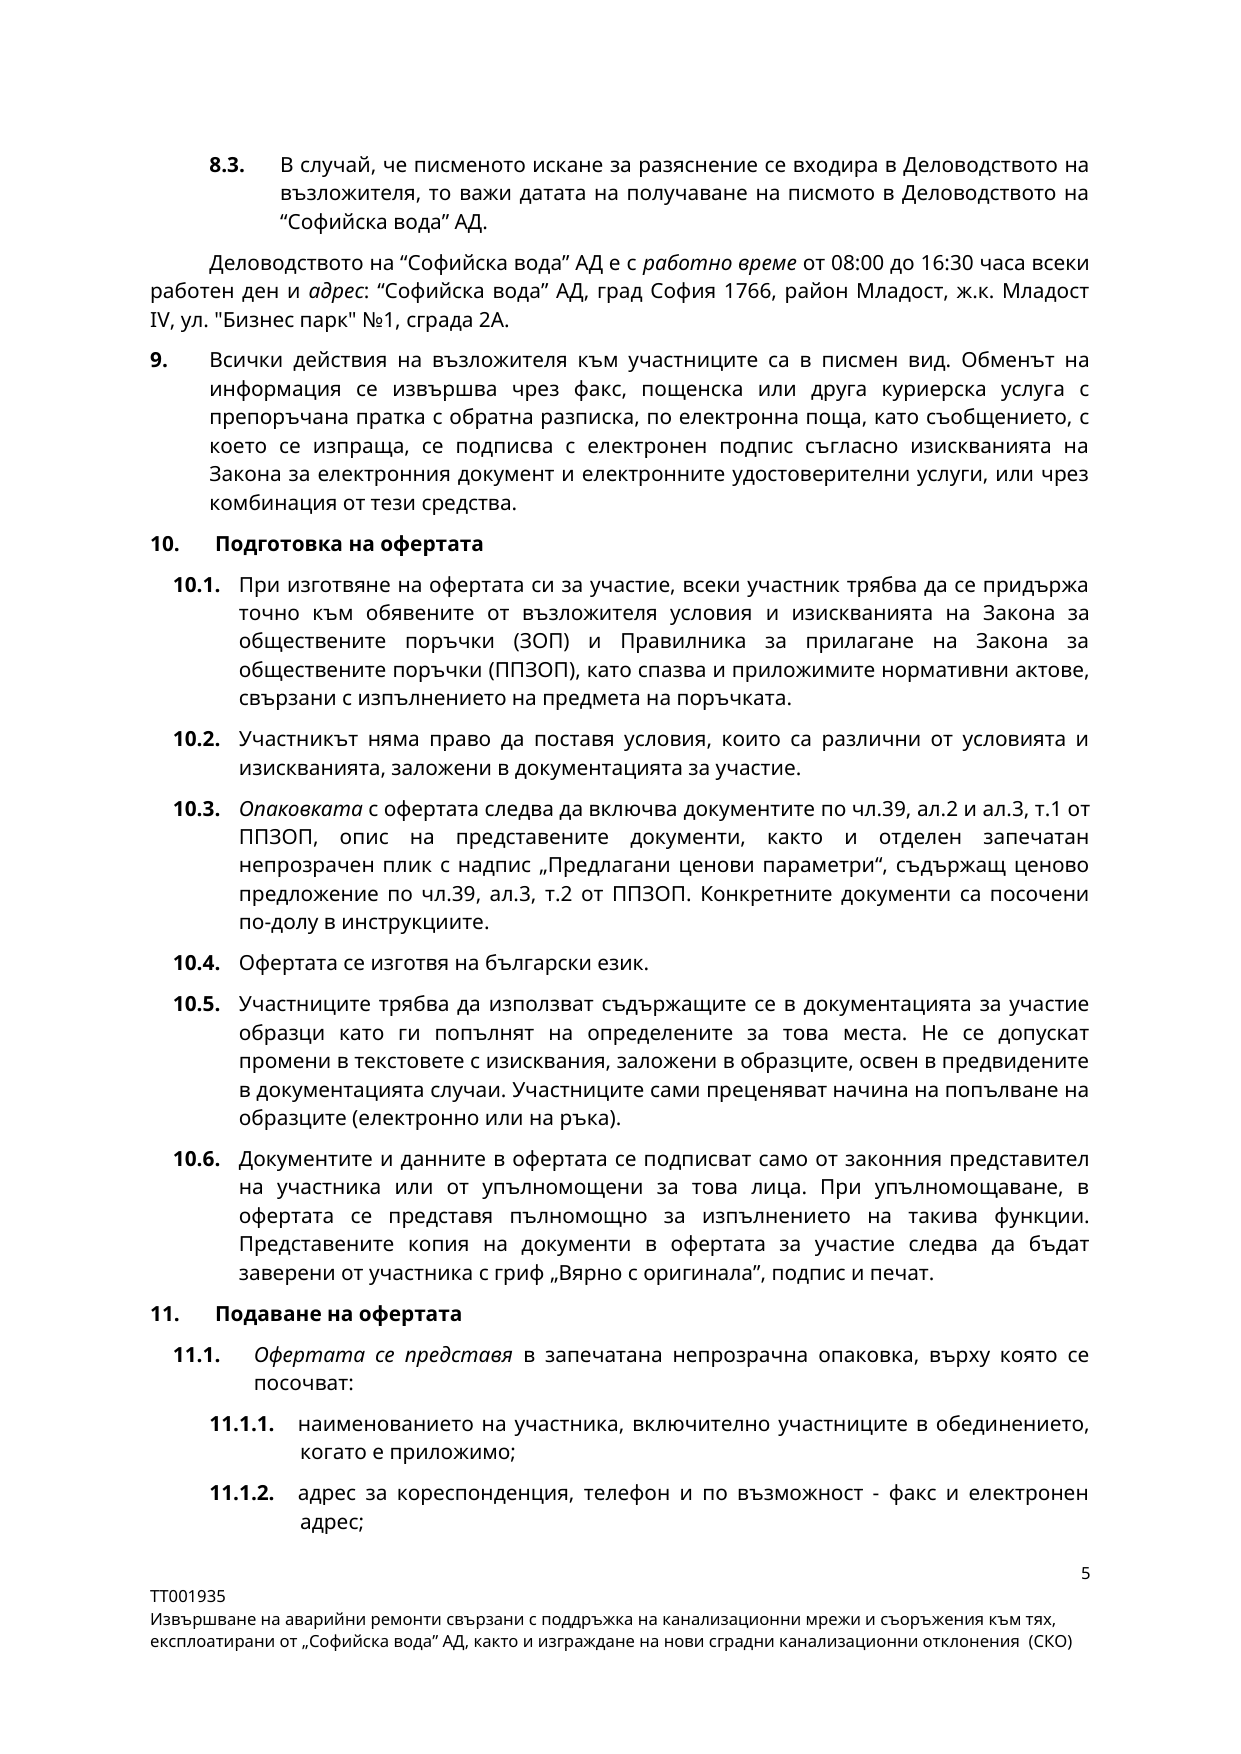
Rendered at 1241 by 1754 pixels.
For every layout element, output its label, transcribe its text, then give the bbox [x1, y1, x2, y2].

list Офертата се представя в запечатана непрозрачна опаковка, върху която се посочват: [173, 1340, 1090, 1397]
list Офертата се изготвя на български език. [173, 948, 1090, 977]
list адрес за кореспонденция, телефон и по възможност - факс и електронен адрес; [209, 1478, 1090, 1535]
list Опаковката с офертата следва да включва документите по чл.39, ал.2 и ал.3, т.1 от ППЗОП, опис на представените документи, както и отделен запечатан непрозрачен плик с надпис „Предлагани ценови параметри“, съдържащ ценово предложение по чл.39, ал.3, т.2 от ППЗОП. Конкретните документи са посочени по-долу в инструкциите. [173, 794, 1090, 936]
list Подготовка на офертата [150, 529, 1090, 557]
list Подаване на офертата [150, 1299, 1090, 1327]
list Участникът няма право да поставя условия, които са различни от условията и изискванията, заложени в документацията за участие. [173, 724, 1090, 781]
list Документите и данните в офертата се подписват само от законния представител на участника или от упълномощени за това лица. При упълномощаване, в офертата се представя пълномощно за изпълнението на такива функции. Представените копия на документи в офертата за участие следва да бъдат заверени от участника с гриф „Вярно с оригинала”, подпис и печат. [173, 1144, 1090, 1286]
text Деловодството на “Софийска вода” АД е с работно време от 08:00 до 16:30 часа всеки работен ден и адрес: “Софийска вода” АД, град София 1766, район Младост, ж.к. Младост ІV, ул. "Бизнес парк" №1, сграда 2А. [150, 248, 1090, 333]
list наименованието на участника, включително участниците в обединението, когато е приложимо; [209, 1409, 1090, 1466]
list Всички действия на възложителя към участниците са в писмен вид. Обменът на информация се извършва чрез факс, пощенска или друга куриерска услуга с препоръчана пратка с обратна разписка, по електронна поща, като съобщението, с което се изпраща, се подписва с електронен подпис съгласно изискванията на Закона за електронния документ и електронните удостоверителни услуги, или чрез комбинация от тези средства. [150, 346, 1090, 516]
list При изготвяне на офертата си за участие, всеки участник трябва да се придържа точно към обявените от възложителя условия и изискванията на Закона за обществените поръчки (ЗОП) и Правилника за прилагане на Закона за обществените поръчки (ППЗОП), като спазва и приложимите нормативни актове, свързани с изпълнението на предмета на поръчката. [173, 570, 1090, 712]
list Участниците трябва да използват съдържащите се в документацията за участие образци като ги попълнят на определените за това места. Не се допускат промени в текстовете с изисквания, заложени в образците, освен в предвидените в документацията случаи. Участниците сами преценяват начина на попълване на образците (електронно или на ръка). [173, 989, 1090, 1132]
list В случай, че писменото искане за разяснение се входира в Деловодството на възложителя, то важи датата на получаване на писмото в Деловодството на “Софийска вода” АД. [209, 150, 1090, 235]
